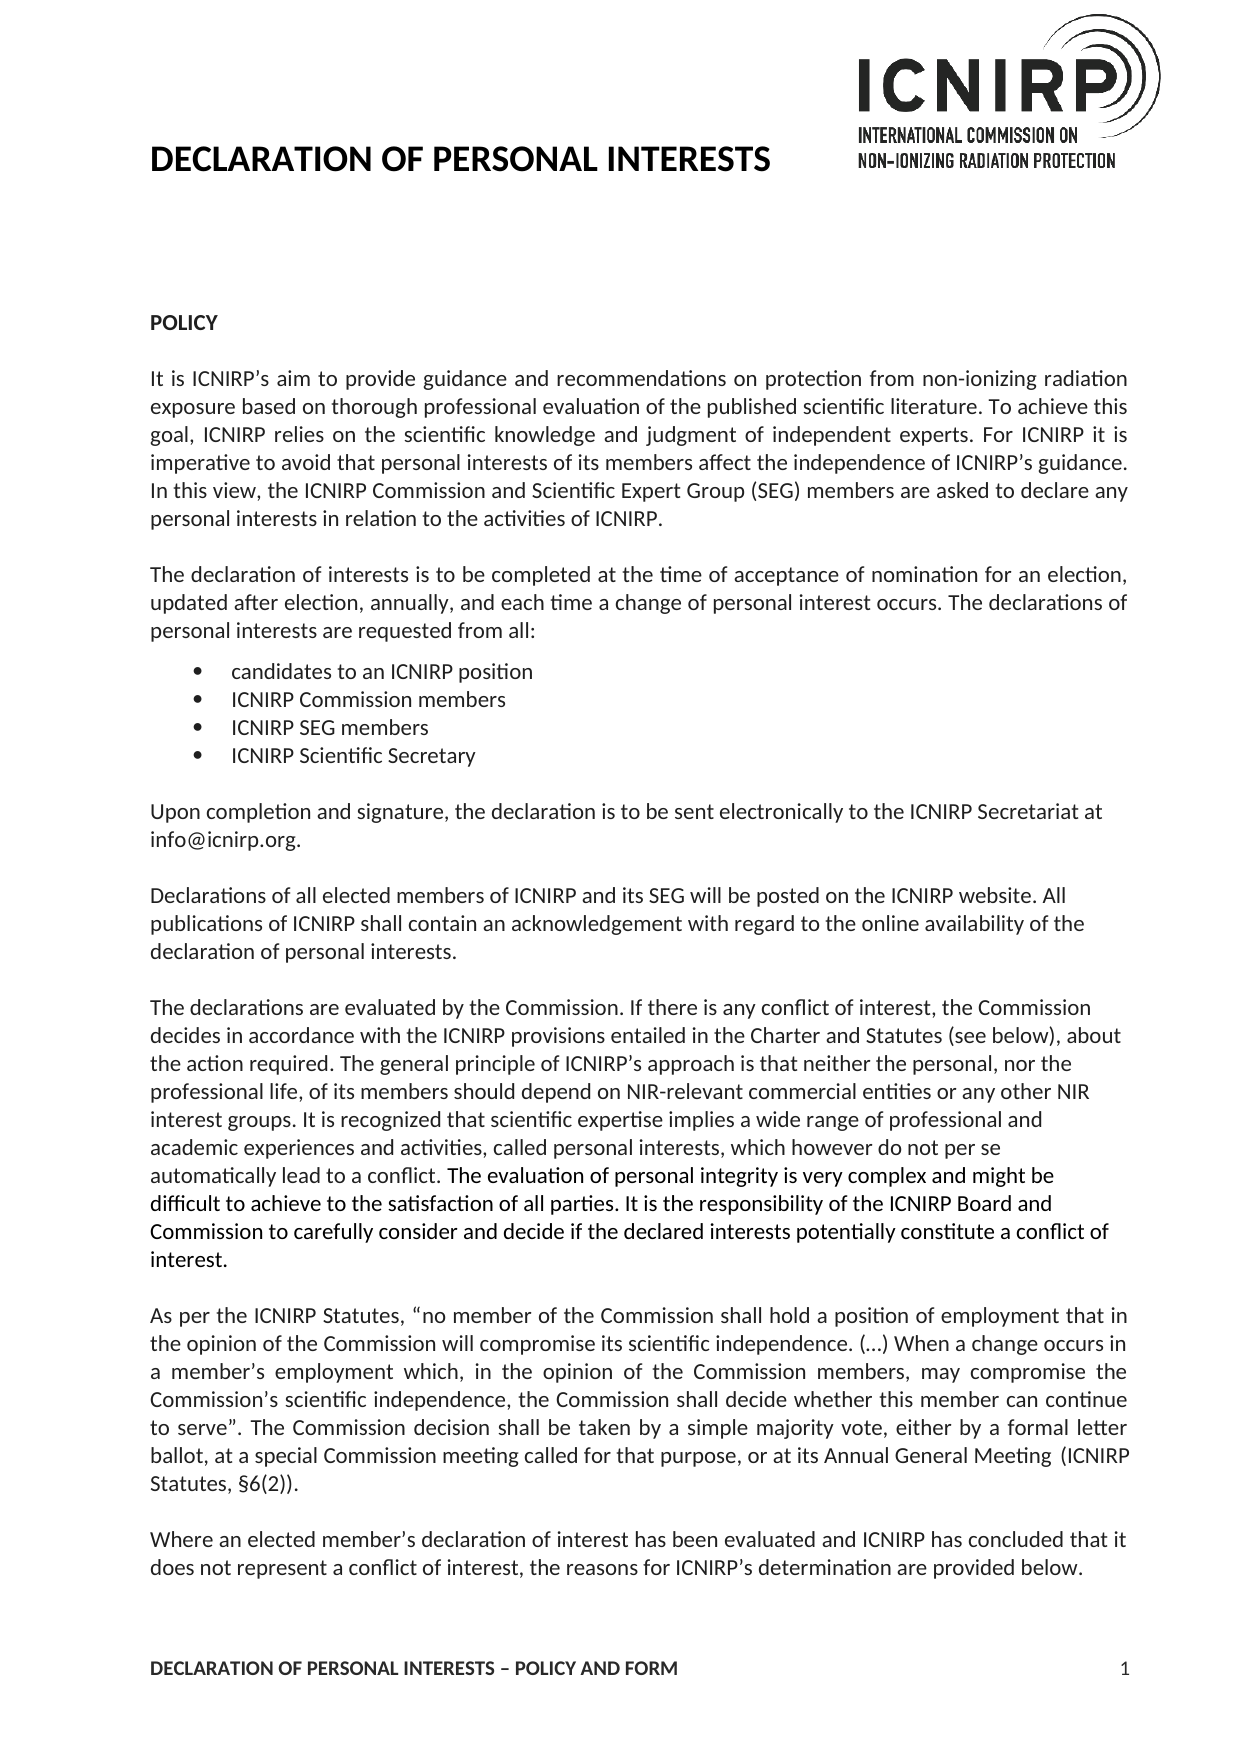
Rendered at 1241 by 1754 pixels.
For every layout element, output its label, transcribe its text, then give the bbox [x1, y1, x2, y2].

list candidates to an ICNIRP position [194, 657, 1130, 685]
list ICNIRP Commission members [194, 685, 1130, 713]
list ICNIRP SEG members [194, 713, 1130, 741]
text As per the ICNIRP Statutes, “no member of the Commission shall hold a position of employment that in the opinion of the Commission will compromise its scientific independence. (…) When a change occurs in a member’s employment which, in the opinion of the Commission members, may compromise the Commission’s scientific independence, the Commission shall decide whether this member can continue to serve”. The Commission decision shall be taken by a simple majority vote, either by a formal letter ballot, at a special Commission meeting called for that purpose, or at its Annual General Meeting (ICNIRP Statutes, §6(2)). [150, 1301, 1130, 1497]
text Upon completion and signature, the declaration is to be sent electronically to the ICNIRP Secretariat at info@icnirp.org. [150, 797, 1130, 853]
text The declaration of interests is to be completed at the time of acceptance of nomination for an election, updated after election, annually, and each time a change of personal interest occurs. The declarations of personal interests are requested from all: [150, 560, 1130, 644]
text Where an elected member’s declaration of interest has been evaluated and ICNIRP has concluded that it does not represent a conflict of interest, the reasons for ICNIRP’s determination are provided below. [150, 1526, 1130, 1582]
text Declarations of all elected members of ICNIRP and its SEG will be posted on the ICNIRP website. All publications of ICNIRP shall contain an acknowledgement with regard to the online availability of the declaration of personal interests. [150, 881, 1130, 965]
text POLICY [150, 308, 1130, 336]
text The declarations are evaluated by the Commission. If there is any conflict of interest, the Commission decides in accordance with the ICNIRP provisions entailed in the Charter and Statutes (see below), about the action required. The general principle of ICNIRP’s approach is that neither the personal, nor the professional life, of its members should depend on NIR-relevant commercial entities or any other NIR interest groups. It is recognized that scientific expertise implies a wide range of professional and academic experiences and activities, called personal interests, which however do not per se automatically lead to a conflict. The evaluation of personal integrity is very complex and might be difficult to achieve to the satisfaction of all parties. It is the responsibility of the ICNIRP Board and Commission to carefully consider and decide if the declared interests potentially constitute a conflict of interest. [150, 993, 1130, 1273]
picture [831, 14, 1187, 168]
list ICNIRP Scientific Secretary [194, 741, 1130, 769]
text It is ICNIRP’s aim to provide guidance and recommendations on protection from non-ionizing radiation exposure based on thorough professional evaluation of the published scientific literature. To achieve this goal, ICNIRP relies on the scientific knowledge and judgment of independent experts. For ICNIRP it is imperative to avoid that personal interests of its members affect the independence of ICNIRP’s guidance. In this view, the ICNIRP Commission and Scientific Expert Group (SEG) members are asked to declare any personal interests in relation to the activities of ICNIRP. [150, 336, 1130, 532]
